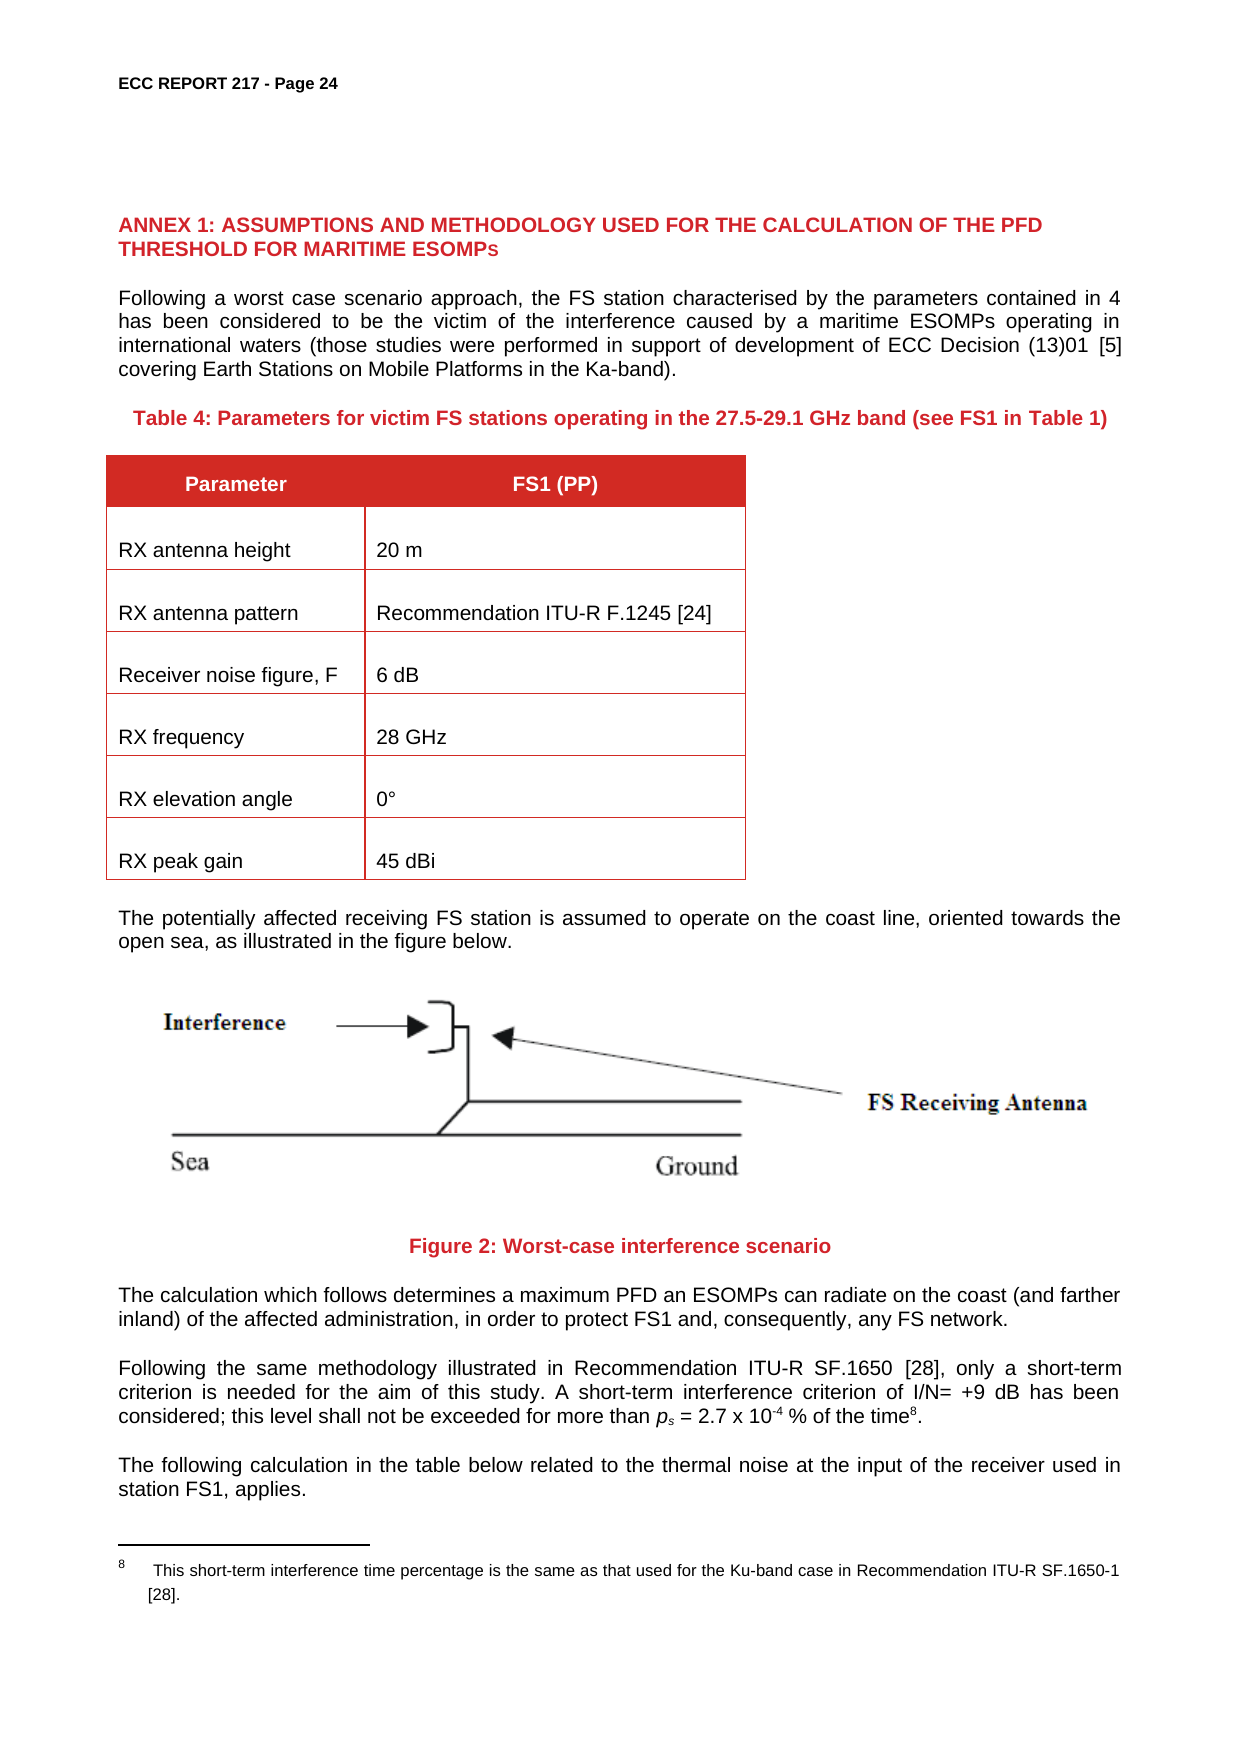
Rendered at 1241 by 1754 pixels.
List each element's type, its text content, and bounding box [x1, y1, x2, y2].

text Following a worst case scenario approach, the FS station characterised by the parameters contained in 4 has been considered to be the victim of the interference caused by a maritime ESOMPs operating in international waters (those studies were performed in support of development of ECC Decision (13)01 [5] covering Earth Stations on Mobile Platforms in the Ka-band). [118, 285, 1122, 381]
table_cell 20 m [366, 507, 745, 568]
table_cell RX antenna height [107, 507, 364, 568]
table_cell Receiver noise figure, F [107, 632, 364, 693]
text The following calculation in the table below related to the thermal noise at the input of the receiver used in station FS1, applies. [118, 1453, 1122, 1501]
text The potentially affected receiving FS station is assumed to operate on the coast line, oriented towards the open sea, as illustrated in the figure below. [118, 905, 1122, 953]
table_cell Recommendation ITU-R F.1245 [24] [366, 570, 745, 631]
subtitle assumptions and methodology used for the calculation of the pfd threshold for maritime esoMps [118, 212, 1122, 260]
text Table 4: Parameters for victim FS stations operating in the 27.5-29.1 GHz band (see FS1 in Table 1) [118, 406, 1122, 430]
text The calculation which follows determines a maximum PFD an ESOMPs can radiate on the coast (and farther inland) of the affected administration, in order to protect FS1 and, consequently, any FS network. [118, 1283, 1122, 1331]
table_cell RX frequency [107, 694, 364, 755]
text Following the same methodology illustrated in Recommendation ITU-R SF.1650 [28], only a short-term criterion is needed for the aim of this study. A short-term interference criterion of I/N= +9 dB has been considered; this level shall not be exceeded for more than ps = 2.7 x 10-4 % of the time. [118, 1356, 1122, 1428]
table_cell 0° [366, 756, 745, 817]
table_cell RX peak gain [107, 818, 364, 879]
table_cell 6 dB [366, 632, 745, 693]
table_header FS1 (PP) [366, 456, 745, 506]
table_cell 45 dBi [366, 818, 745, 879]
table_cell RX antenna pattern [107, 570, 364, 631]
table_cell 28 GHz [366, 694, 745, 755]
table_cell RX elevation angle [107, 756, 364, 817]
picture [124, 978, 1116, 1210]
table_header Parameter [107, 456, 364, 506]
text Figure 2: Worst-case interference scenario [118, 1234, 1122, 1258]
